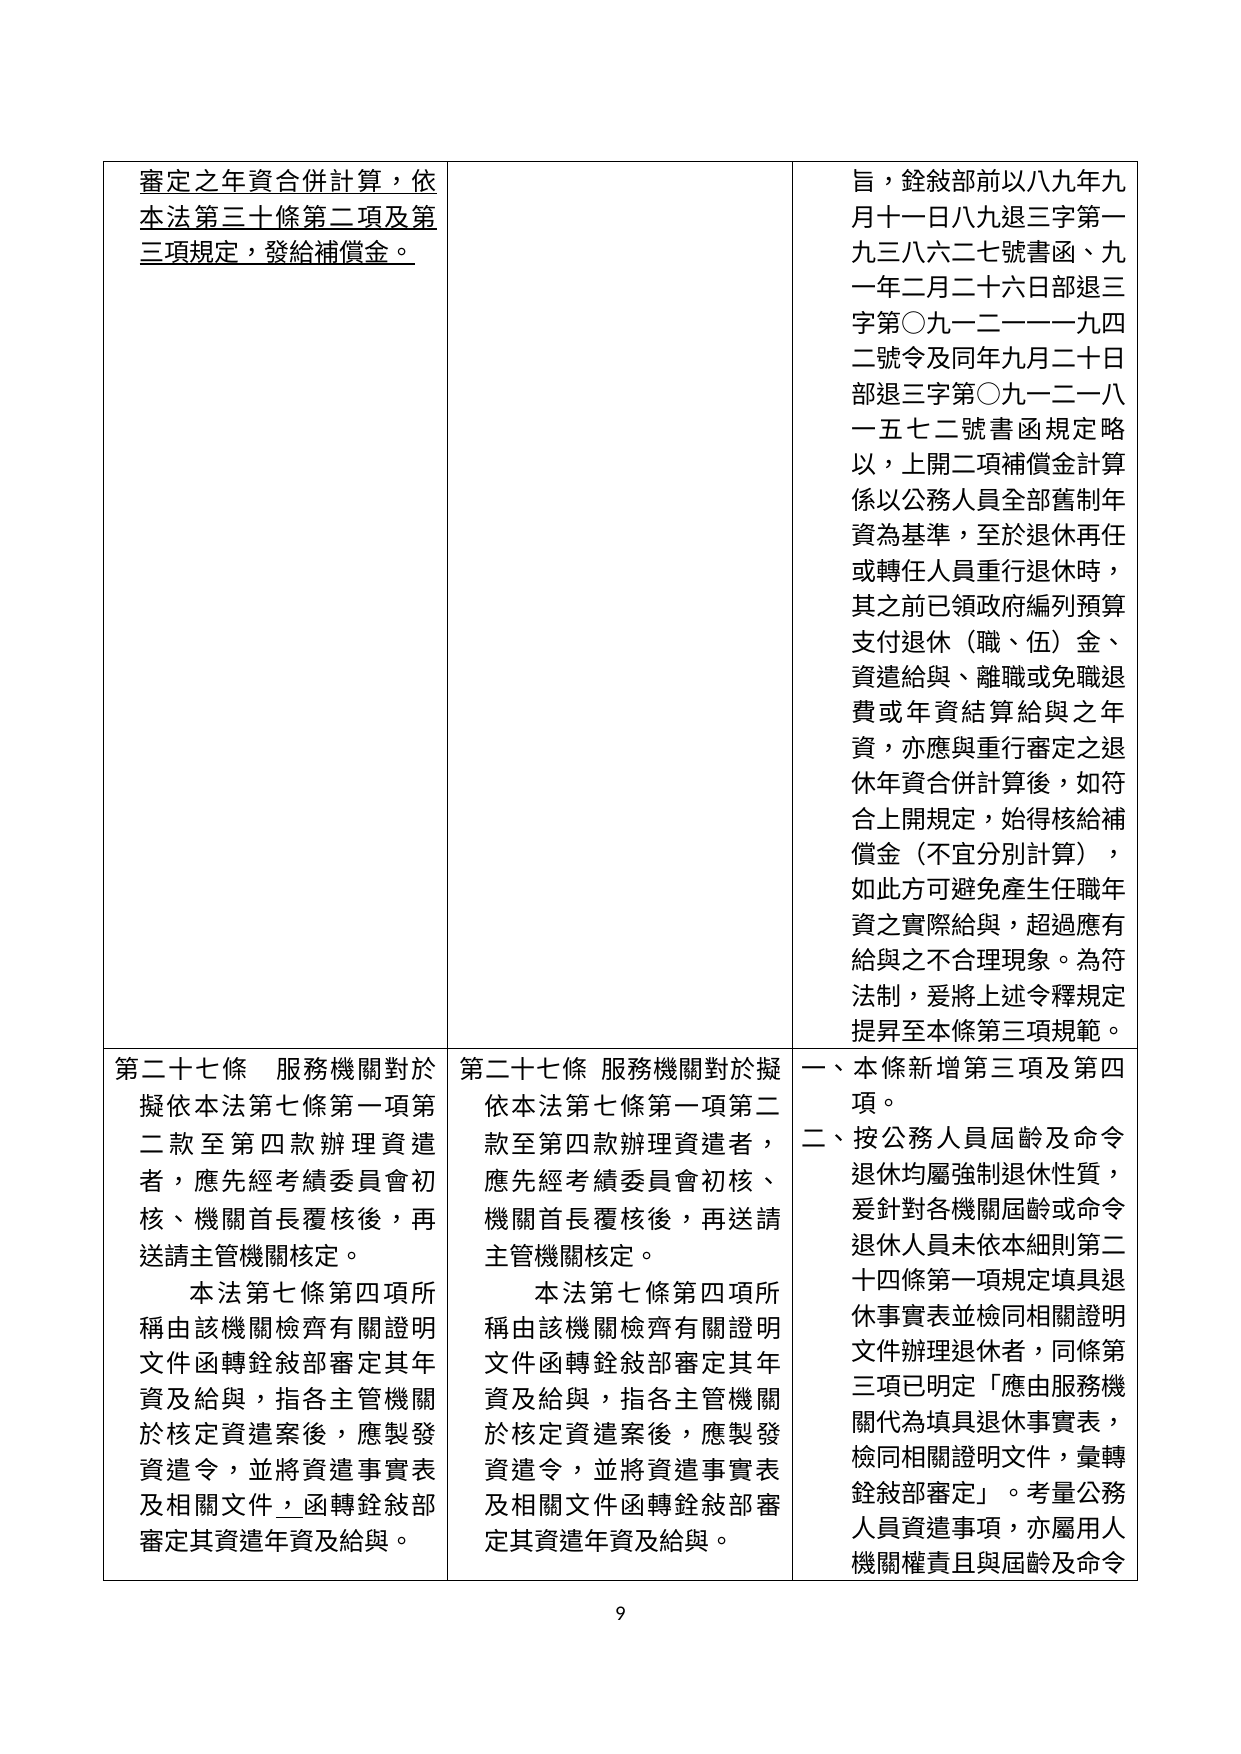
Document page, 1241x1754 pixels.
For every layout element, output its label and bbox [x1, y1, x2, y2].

table_cell [793, 1049, 1137, 1580]
table_cell [104, 1049, 447, 1580]
table_cell [104, 162, 447, 1048]
table_cell [793, 162, 1137, 1048]
table_cell [448, 162, 792, 1048]
table_cell [448, 1049, 792, 1580]
